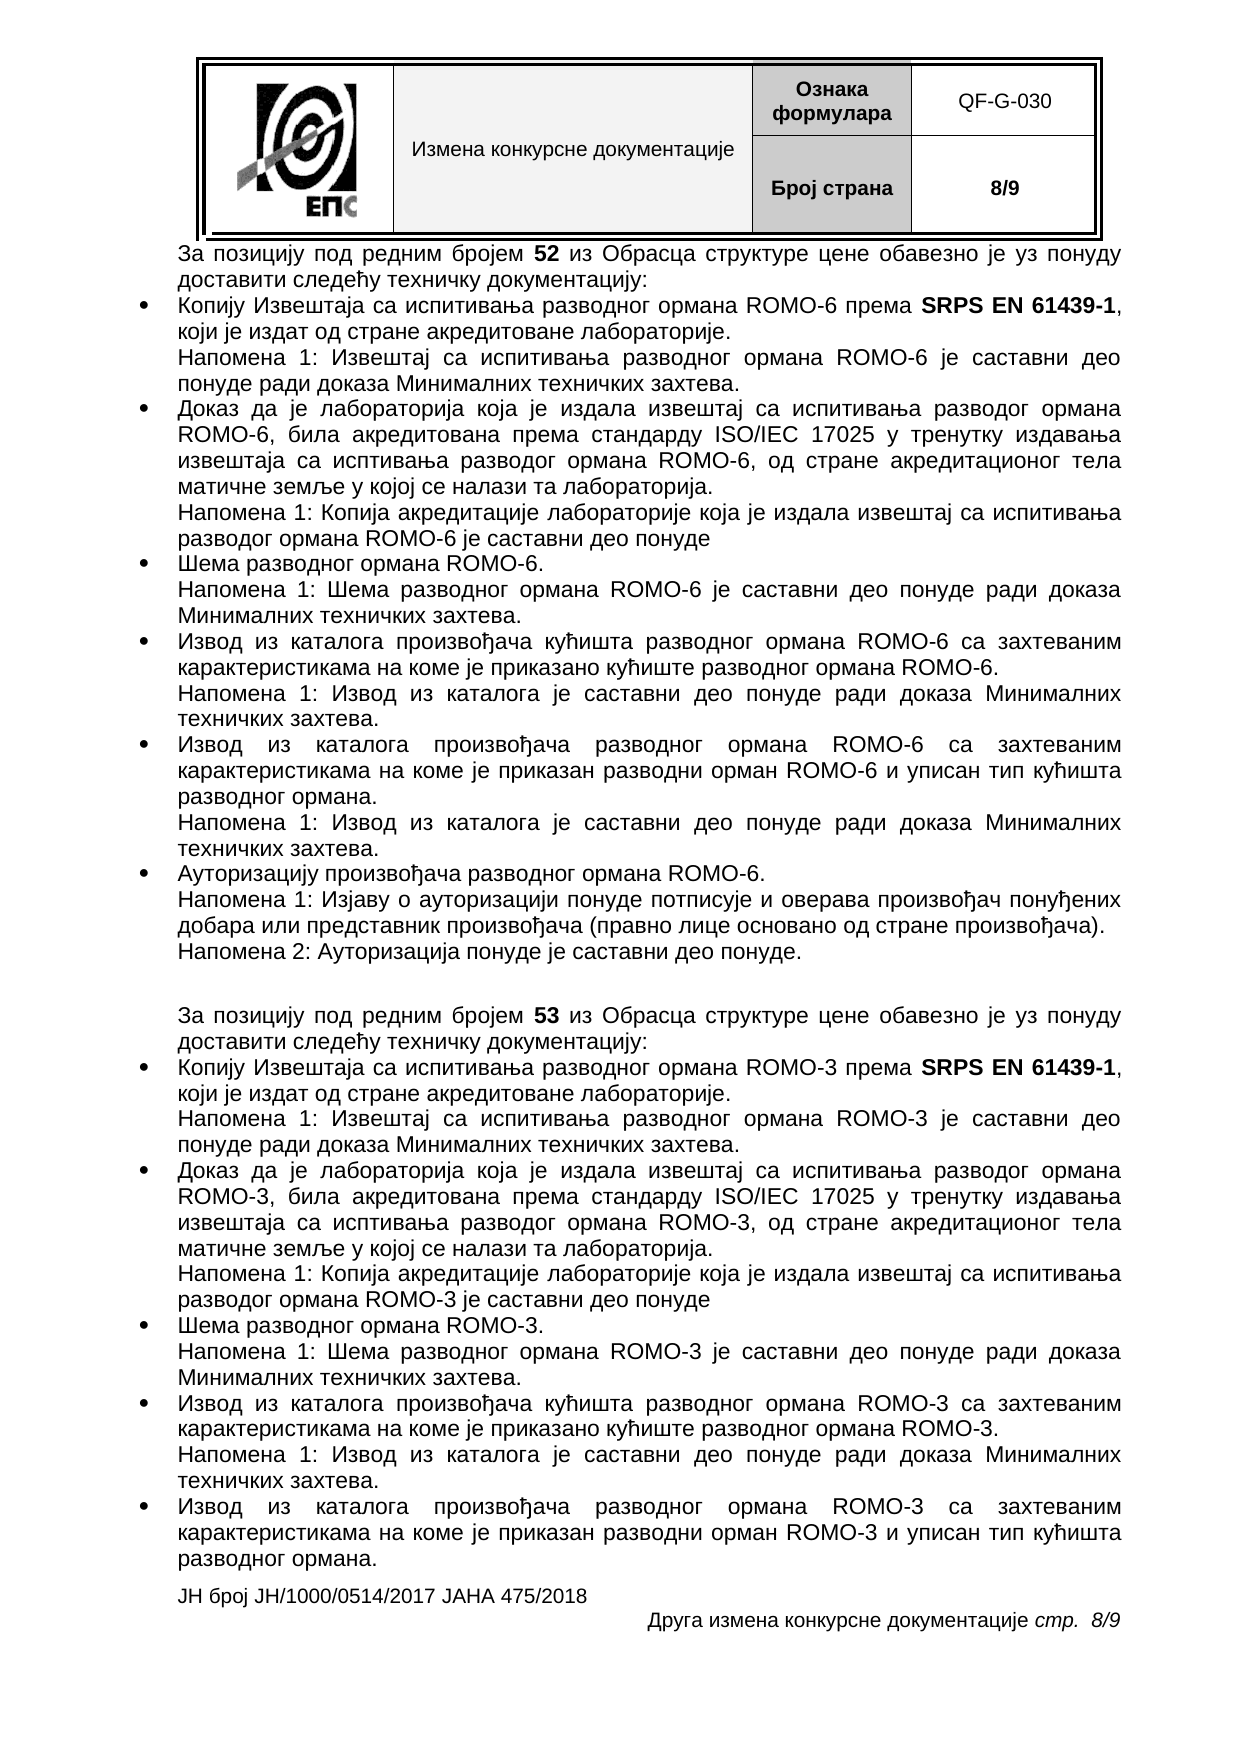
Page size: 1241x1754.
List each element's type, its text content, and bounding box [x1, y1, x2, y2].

text За позицију под редним бројем 53 из Обрасца структуре цене обавезно је уз понуду доставити следећу техничку документацију: [177, 1003, 1122, 1054]
text Напомена 1: Извештај са испитивања разводног ормана ROMO-3 је саставни део понуде ради доказа Минималних техничких захтева. [177, 1106, 1122, 1158]
text За позицију под редним бројем 52 из Обрасца структуре цене обавезно је уз понуду доставити следећу техничку документацију: [177, 148, 1122, 293]
list Извод из каталога произвођача разводног ормана ROMO-6 са захтеваним карактеристикама на коме је приказан разводни орман ROMO-6 и уписан тип кућишта разводног ормана. [140, 732, 1122, 809]
list Шема разводног ормана ROMO-6. [140, 551, 1122, 577]
list Извод из каталога произвођача кућишта разводног ормана ROMO-3 са захтеваним карактеристикама на коме је приказано кућиште разводног ормана ROMO-3. [140, 1390, 1122, 1442]
text Напомена 1: Шема разводног ормана ROMO-6 је саставни део понуде ради доказа Минималних техничких захтева. [177, 577, 1122, 629]
list Извод из каталога произвођача кућишта разводног ормана ROMO-6 са захтеваним карактеристикама на коме је приказано кућиште разводног ормана ROMO-6. [140, 629, 1122, 680]
text Напомена 1: Изјаву о ауторизацији понуде потписује и оверава произвођач понуђених добара или представник произвођача (правно лице основано од стране произвођача). [177, 887, 1122, 939]
list Шема разводног ормана ROMO-3. [140, 1313, 1122, 1339]
text Напомена 1: Копија акредитације лабораторије која је издала извештај са испитивања разводог ормана ROMO-3 је саставни део понуде [177, 1261, 1122, 1313]
list Копију Извештаја са испитивања разводног ормана ROMO-6 према SRPS EN 61439-1, који је издат од стране акредитоване лабораторије. [140, 293, 1122, 344]
list Извод из каталога произвођача разводног ормана ROMO-3 са захтеваним карактеристикама на коме је приказан разводни орман ROMO-3 и уписан тип кућишта разводног ормана. [140, 1494, 1122, 1571]
list Доказ да је лабораторија која је издала извештај са испитивања разводог ормана ROMO-3, била акредитована према стандарду ISO/IEC 17025 у тренутку издавања извештаја са исптивања разводог ормана ROMO-3, од стране акредитационог тела матичне земље у којој се налази та лабораторија. [140, 1158, 1122, 1261]
text Напомена 1: Копија акредитације лабораторије која је издала извештај са испитивања разводог ормана ROMO-6 је саставни део понуде [177, 499, 1122, 551]
list Доказ да је лабораторија која је издала извештај са испитивања разводог ормана ROMO-6, била акредитована према стандарду ISO/IEC 17025 у тренутку издавања извештаја са исптивања разводог ормана ROMO-6, од стране акредитационог тела матичне земље у којој се налази та лабораторија. [140, 396, 1122, 499]
text Напомена 1: Извештај са испитивања разводног ормана ROMO-6 је саставни део понуде ради доказа Минималних техничких захтева. [177, 344, 1122, 396]
list Ауторизацију произвођача разводног ормана ROMO-6. [140, 861, 1122, 887]
list Копију Извештаја са испитивања разводног ормана ROMO-3 према SRPS EN 61439-1, који је издат од стране акредитоване лабораторије. [140, 1054, 1122, 1106]
text Напомена 1: Извод из каталога је саставни део понуде ради доказа Минималних техничких захтева. [177, 809, 1122, 861]
text Напомена 1: Извод из каталога је саставни део понуде ради доказа Минималних техничких захтева. [177, 680, 1122, 732]
text Напомена 1: Извод из каталога је саставни део понуде ради доказа Минималних техничких захтева. [177, 1442, 1122, 1494]
text Напомена 2: Ауторизација понуде је саставни део понуде. [177, 939, 1122, 964]
text Напомена 1: Шема разводног ормана ROMO-3 је саставни део понуде ради доказа Минималних техничких захтева. [177, 1339, 1122, 1390]
